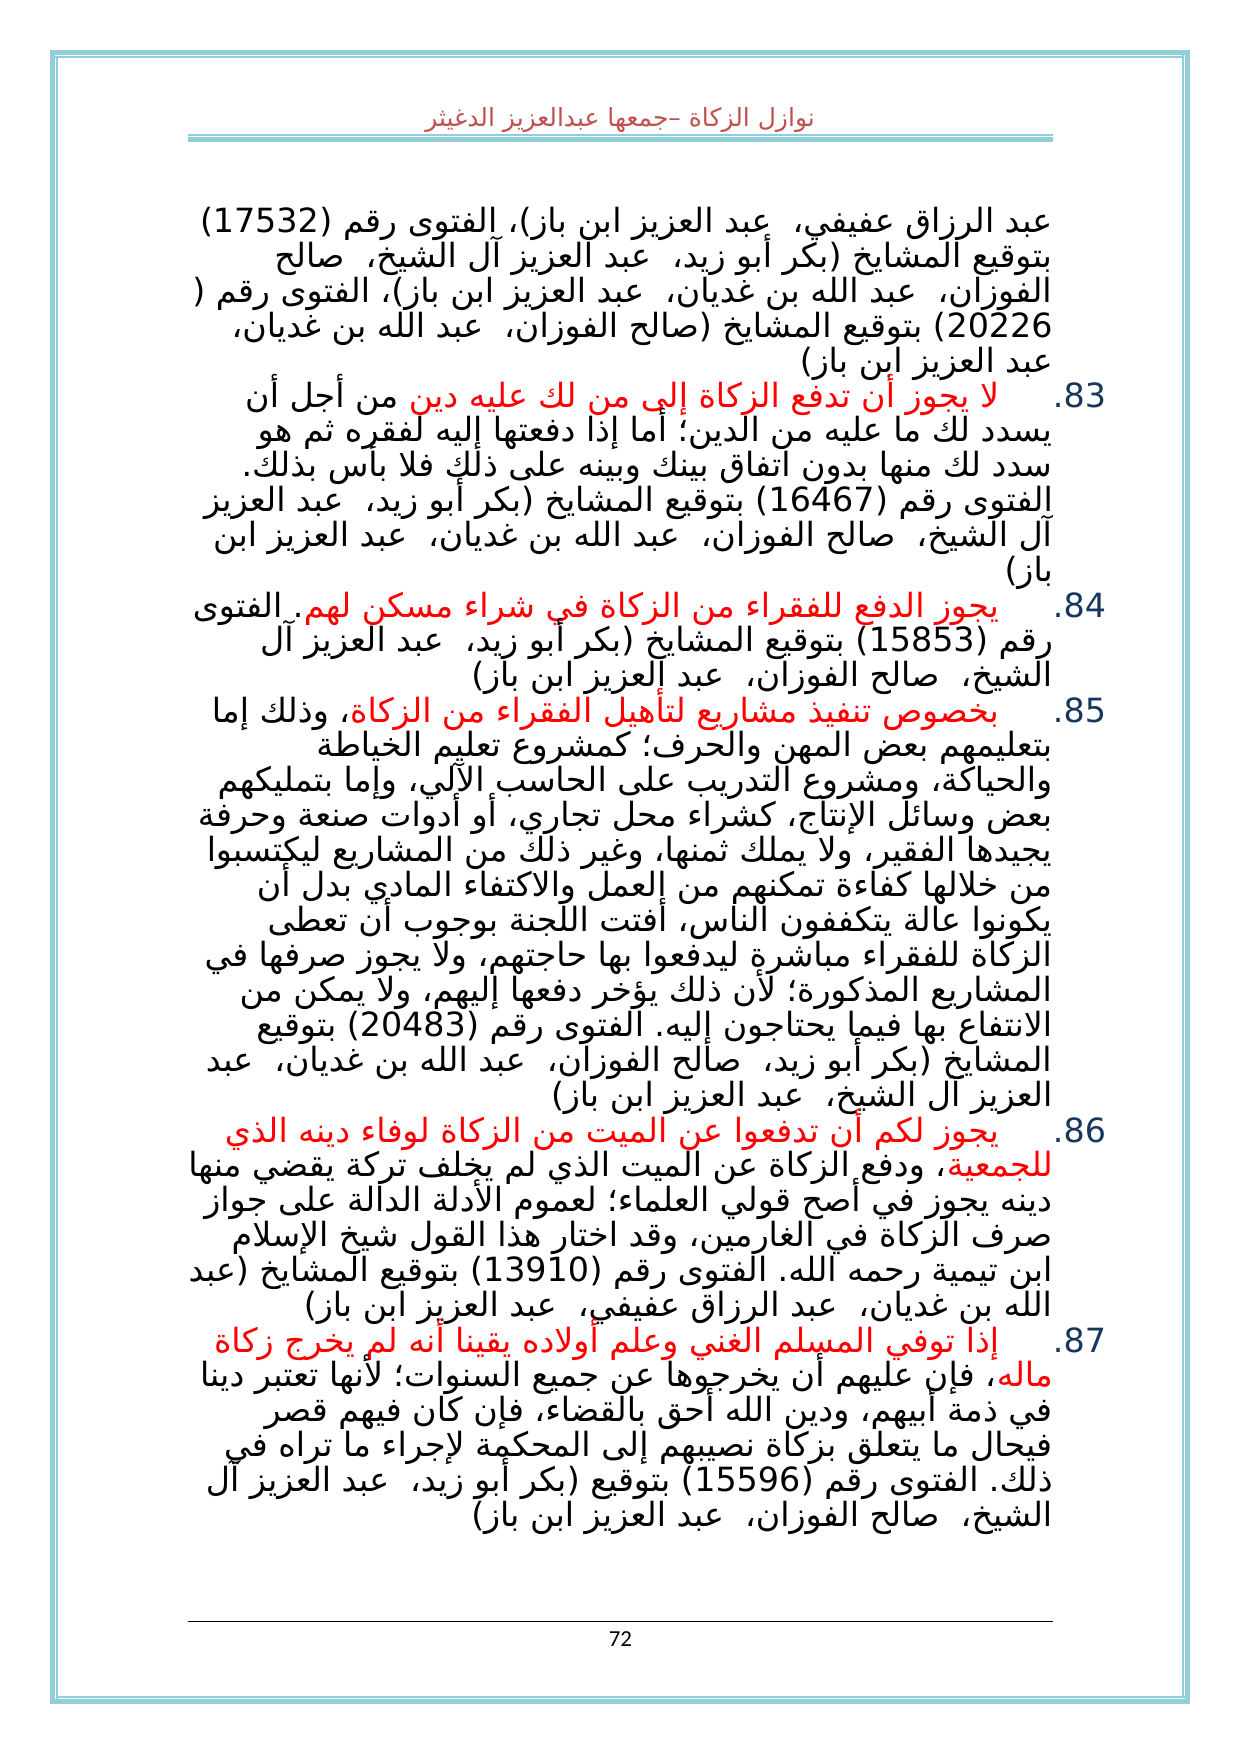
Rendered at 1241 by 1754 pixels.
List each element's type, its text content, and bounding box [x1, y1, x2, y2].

list لا يجوز أن تدفع الزكاة إلى من لك عليه دين من أجل أن يسدد لك ما عليه من الدين؛ أما إذا دفعتها إليه لفقره ثم هو سدد لك منها بدون اتفاق بينك وبينه على ذلك فلا بأس بذلك. الفتوى رقم (16467) بتوقيع المشايخ (بكر أبو زيد، عبد العزيز آل الشيخ، صالح الفوزان، عبد الله بن غديان، عبد العزيز ابن باز) [187, 380, 1053, 590]
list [187, 205, 1053, 380]
list يجوز لكم أن تدفعوا عن الميت من الزكاة لوفاء دينه الذي للجمعية، ودفع الزكاة عن الميت الذي لم يخلف تركة يقضي منها دينه يجوز في أصح قولي العلماء؛ لعموم الأدلة الدالة على جواز صرف الزكاة في الغارمين، وقد اختار هذا القول شيخ الإسلام ابن تيمية رحمه الله. الفتوى رقم (13910) بتوقيع المشايخ (عبد الله بن غديان، عبد الرزاق عفيفي، عبد العزيز ابن باز) [187, 1114, 1053, 1324]
list إذا توفي المسلم الغني وعلم أولاده يقينا أنه لم يخرج زكاة ماله، فإن عليهم أن يخرجوها عن جميع السنوات؛ لأنها تعتبر دينا في ذمة أبيهم، ودين الله أحق بالقضاء، فإن كان فيهم قصر فيحال ما يتعلق بزكاة نصيبهم إلى المحكمة لإجراء ما تراه في ذلك. الفتوى رقم (15596) بتوقيع (بكر أبو زيد، عبد العزيز آل الشيخ، صالح الفوزان، عبد العزيز ابن باز) [187, 1324, 1053, 1534]
list يجوز الدفع للفقراء من الزكاة في شراء مسكن لهم. الفتوى رقم (15853) بتوقيع المشايخ (بكر أبو زيد، عبد العزيز آل الشيخ، صالح الفوزان، عبد العزيز ابن باز) [187, 590, 1053, 695]
list بخصوص تنفيذ مشاريع لتأهيل الفقراء من الزكاة، وذلك إما بتعليمهم بعض المهن والحرف؛ كمشروع تعليم الخياطة والحياكة، ومشروع التدريب على الحاسب الآلي، وإما بتمليكهم بعض وسائل الإنتاج، كشراء محل تجاري، أو أدوات صنعة وحرفة يجيدها الفقير، ولا يملك ثمنها، وغير ذلك من المشاريع ليكتسبوا من خلالها كفاءة تمكنهم من العمل والاكتفاء المادي بدل أن يكونوا عالة يتكففون الناس، أفتت اللجنة بوجوب أن تعطى الزكاة للفقراء مباشرة ليدفعوا بها حاجتهم، ولا يجوز صرفها في المشاريع المذكورة؛ لأن ذلك يؤخر دفعها إليهم، ولا يمكن من الانتفاع بها فيما يحتاجون إليه. الفتوى رقم (20483) بتوقيع المشايخ (بكر أبو زيد، صالح الفوزان، عبد الله بن غديان، عبد العزيز آل الشيخ، عبد العزيز ابن باز) [187, 695, 1053, 1114]
